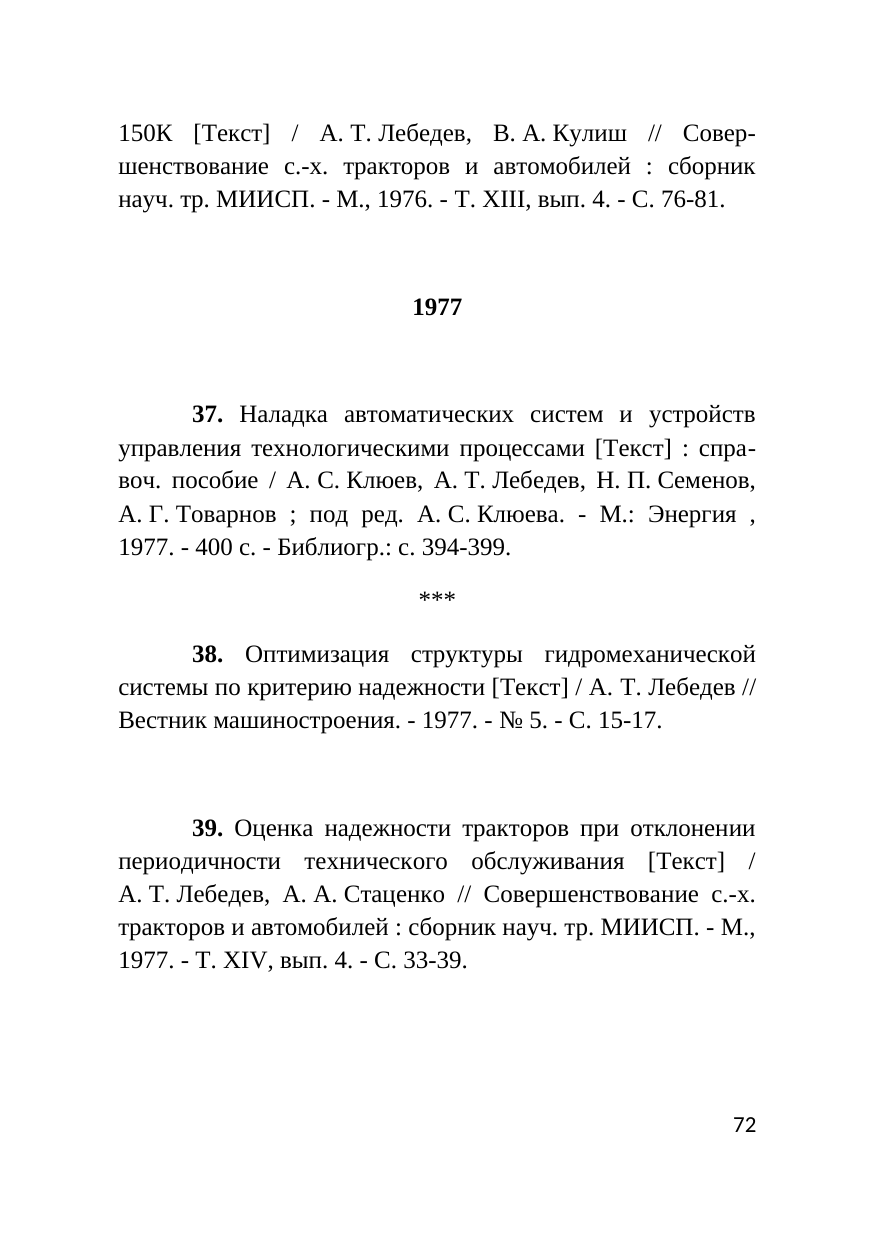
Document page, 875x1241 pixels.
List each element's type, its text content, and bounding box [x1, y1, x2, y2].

text 1977 [118, 292, 756, 321]
text 37. Наладка автоматических систем и устройств управления технологическими процессами [Текст] : справоч. пособие / А. С. Клюев, А. Т. Лебедев, Н. П. Семенов, А. Г. Товарнов ; под ред. А. С. Клюева. - М.: Энеpгия , 1977. - 400 c. - Библиогр.: с. 394-399. [118, 399, 756, 560]
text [118, 118, 756, 213]
text 39. Оценка надежности тракторов при отклонении периодичности технического обслуживания [Текст] / А. Т. Лебедев, А. А. Стаценко // Совершенствование с.-х. тракторов и автомобилей : сборник науч. тр. МИИСП. - М., 1977. - Т. XIV, вып. 4. - C. 33-39. [118, 813, 756, 974]
text *** [118, 586, 756, 614]
text 38. Оптимизация структуры гидромеханической системы по критерию надежности [Текст] / А. Т. Лебедев // Вестник машиностроения. - 1977. - № 5. - C. 15-17. [118, 639, 756, 734]
